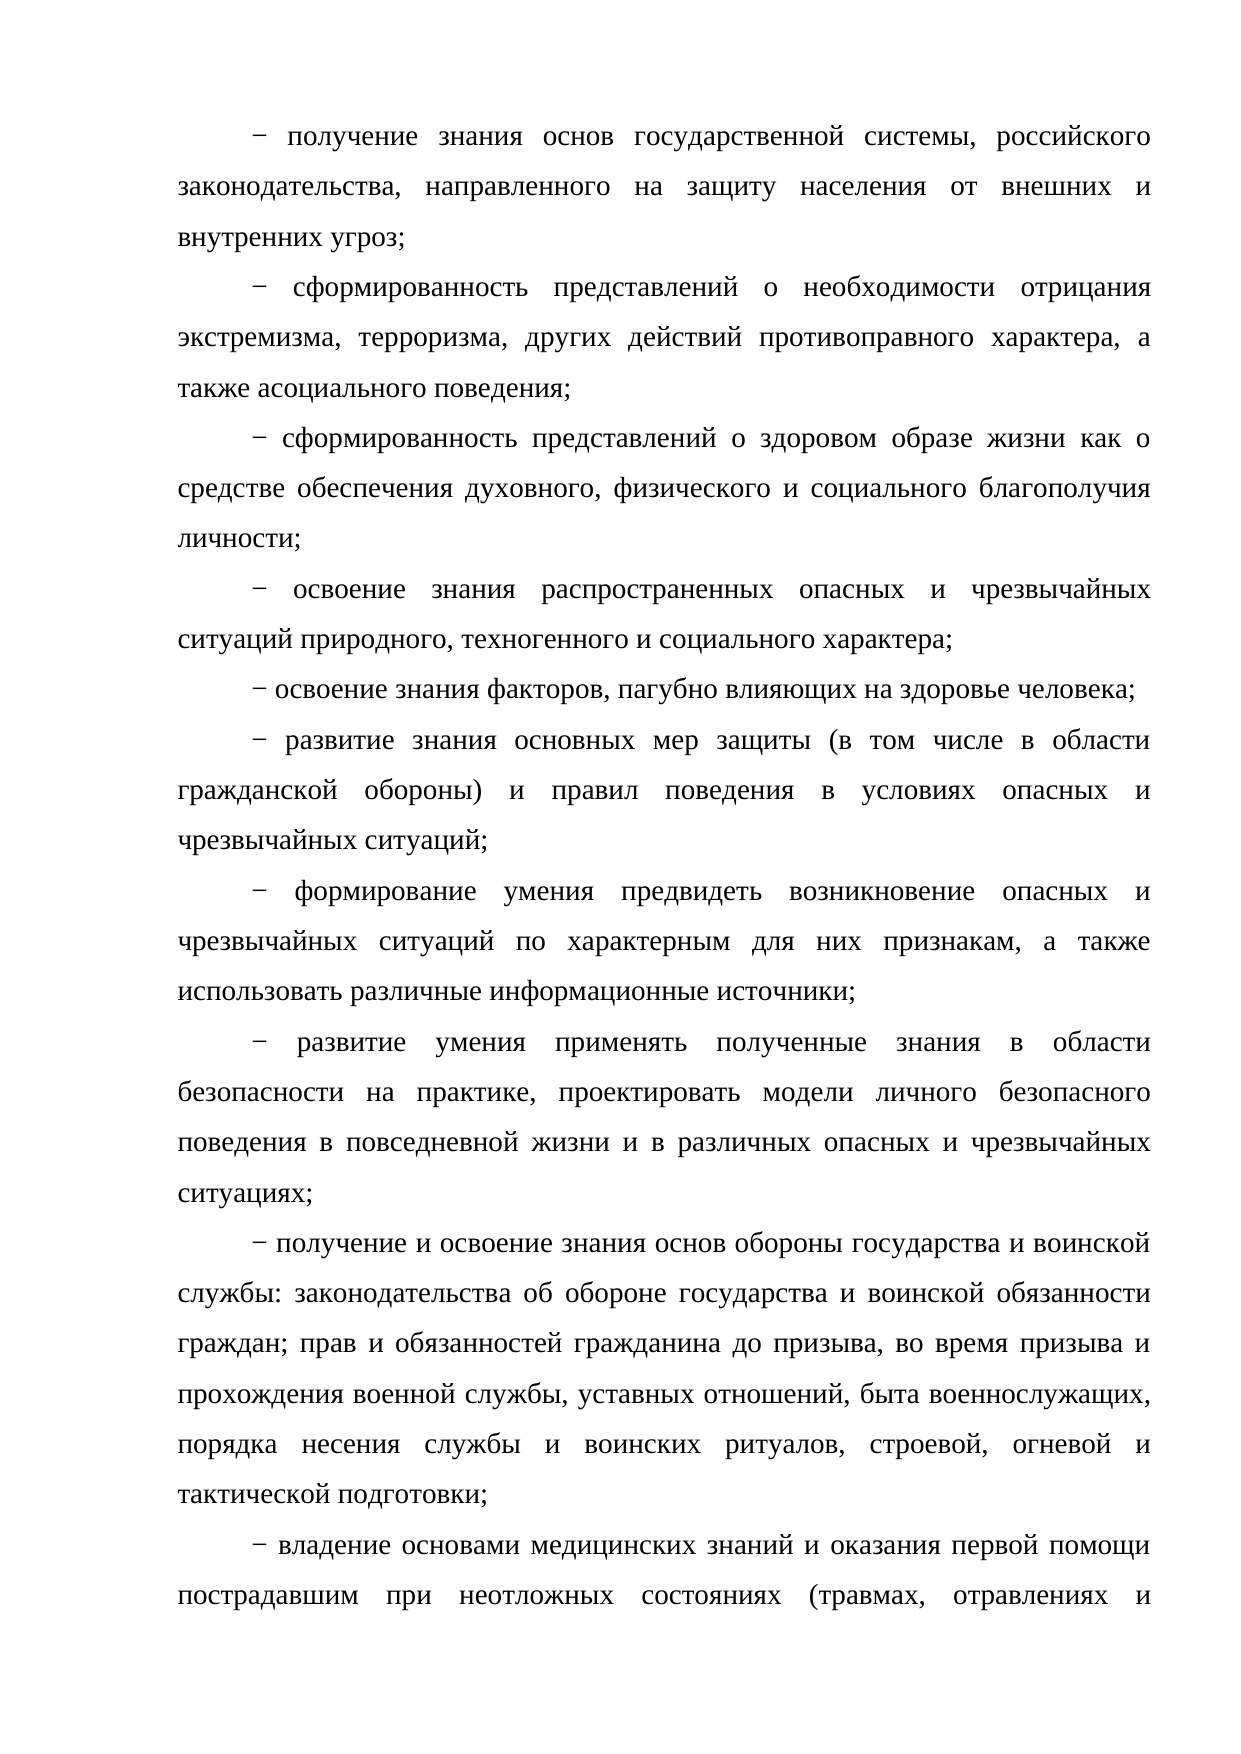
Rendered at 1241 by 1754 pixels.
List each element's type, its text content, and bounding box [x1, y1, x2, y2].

text − получение и освоение знания основ обороны государства и воинской службы: законодательства об обороне государства и воинской обязанности граждан; прав и обязанностей гражданина до призыва, во время призыва и прохождения военной службы, уставных отношений, быта военнослужащих, порядка несения службы и воинских ритуалов, строевой, огневой и тактической подготовки; [177, 1225, 1152, 1510]
text − развитие умения применять полученные знания в области безопасности на практике, проектировать модели личного безопасного поведения в повседневной жизни и в различных опасных и чрезвычайных ситуациях; [177, 1024, 1152, 1208]
text − освоение знания факторов, пагубно влияющих на здоровье человека; [177, 672, 1152, 705]
text − сформированность представлений о необходимости отрицания экстремизма, терроризма, других действий противоправного характера, а также асоциального поведения; [177, 269, 1152, 403]
text − получение знания основ государственной системы, российского законодательства, направленного на защиту населения от внешних и внутренних угроз; [177, 118, 1152, 252]
text − освоение знания распространенных опасных и чрезвычайных ситуаций природного, техногенного и социального характера; [177, 571, 1152, 655]
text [177, 1527, 1152, 1611]
text − развитие знания основных мер защиты (в том числе в области гражданской обороны) и правил поведения в условиях опасных и чрезвычайных ситуаций; [177, 722, 1152, 856]
text − формирование умения предвидеть возникновение опасных и чрезвычайных ситуаций по характерным для них признакам, а также использовать различные информационные источники; [177, 873, 1152, 1007]
text − сформированность представлений о здоровом образе жизни как о средстве обеспечения духовного, физического и социального благополучия личности; [177, 420, 1152, 554]
